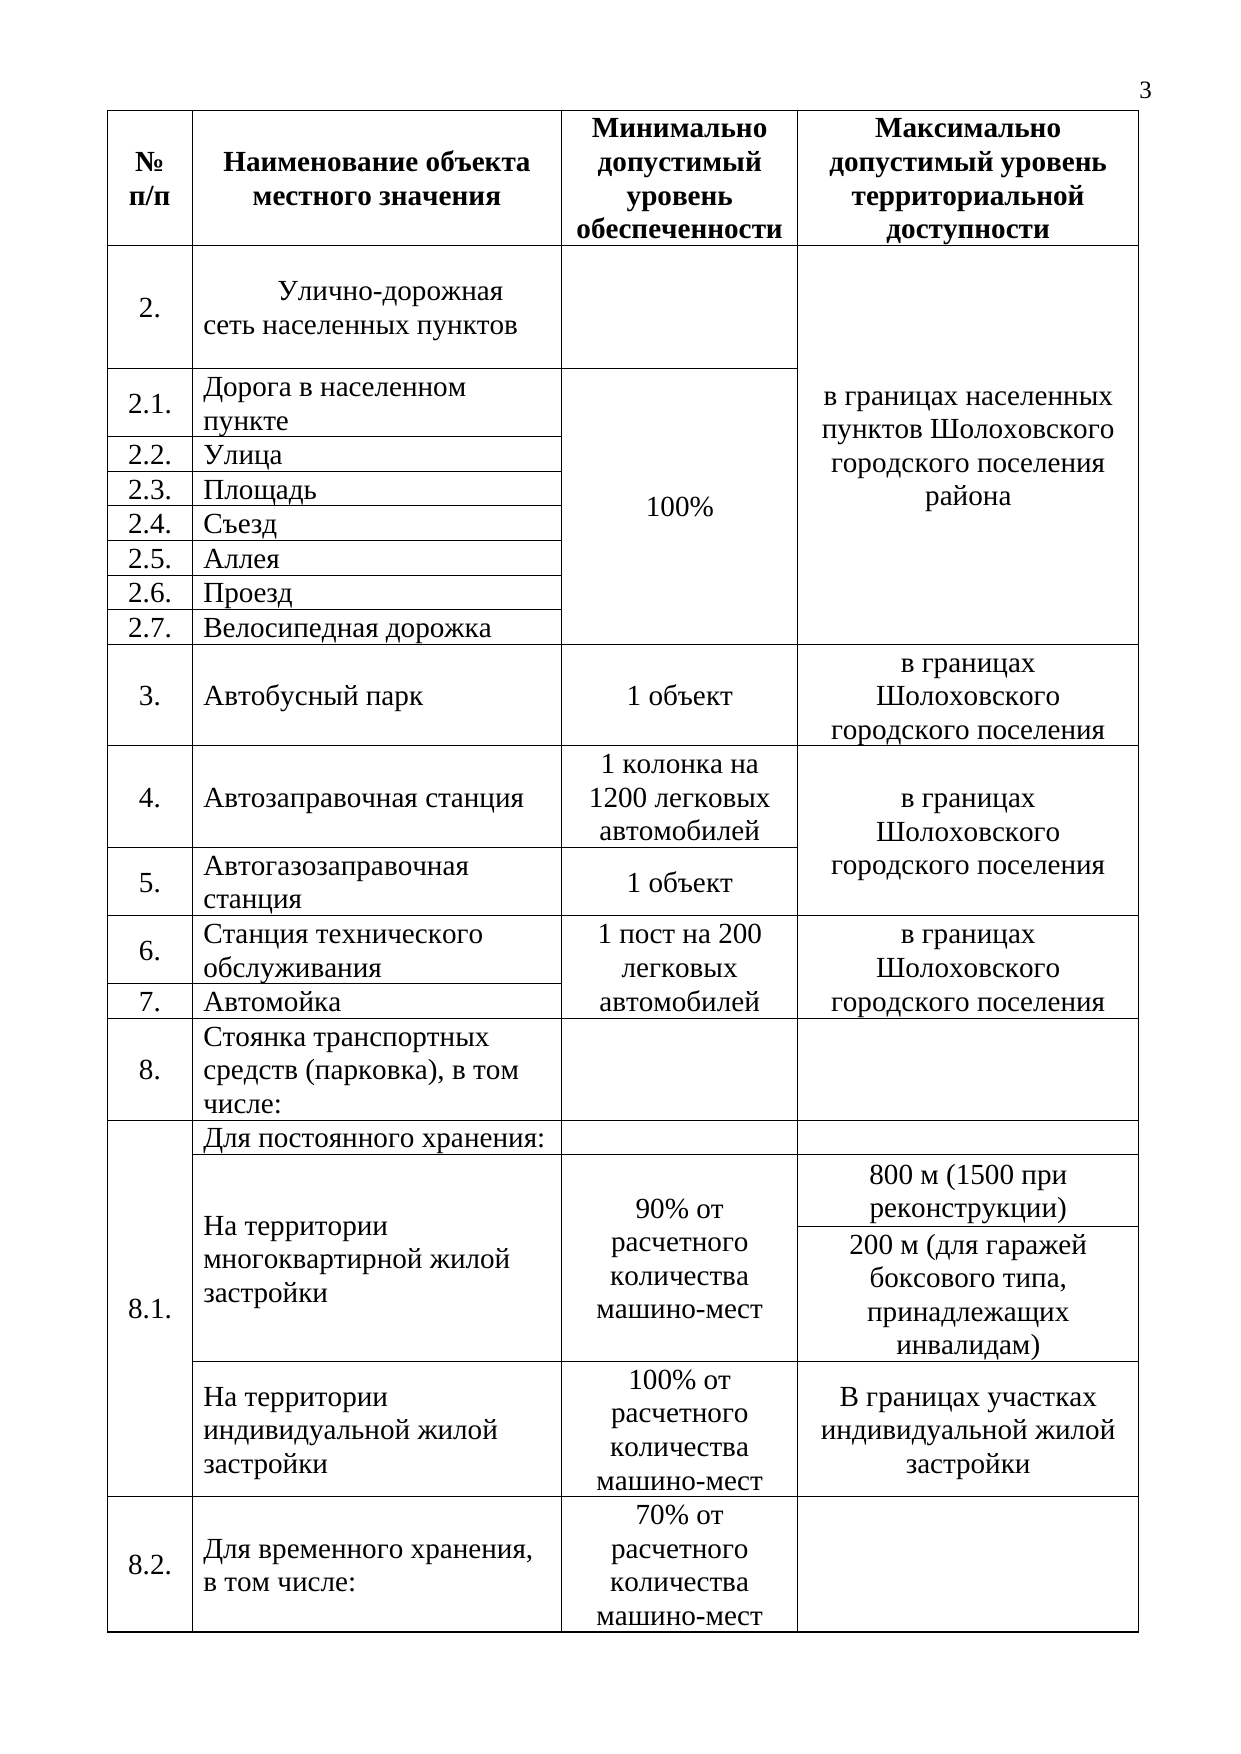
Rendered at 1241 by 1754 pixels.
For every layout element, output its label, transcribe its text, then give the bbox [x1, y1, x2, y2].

table_cell Автобусный парк [193, 645, 561, 745]
table_header Максимально допустимый уровень территориальной доступности [798, 111, 1138, 245]
table_cell 800 м (1500 при реконструкции) [798, 1155, 1138, 1226]
table_cell в границах населенных пунктов Шолоховского городского поселения района [798, 246, 1138, 644]
table_cell 6. [108, 916, 192, 983]
table_cell [798, 1497, 1138, 1631]
table_cell в границах Шолоховского городского поселения [798, 746, 1138, 915]
table_cell В границах участках индивидуальной жилой застройки [798, 1362, 1138, 1496]
table_cell 2.3. [108, 472, 192, 505]
table_cell Стоянка транспортных средств (парковка), в том числе: [193, 1019, 561, 1119]
table_cell На территории индивидуальной жилой застройки [193, 1362, 561, 1496]
table_cell 70% от расчетного количества машино-мест [562, 1497, 797, 1631]
table_cell 8.1. [108, 1121, 192, 1496]
table_cell в границах Шолоховского городского поселения [798, 916, 1138, 1018]
table_cell [562, 1019, 797, 1119]
table_cell 3. [108, 645, 192, 745]
table_cell [798, 1019, 1138, 1119]
table_cell Автогазозаправочная станция [193, 848, 561, 915]
table_cell 7. [108, 984, 192, 1018]
table_cell Для временного хранения, в том числе: [193, 1497, 561, 1631]
table_cell Станция технического обслуживания [193, 916, 561, 983]
table_cell На территории многоквартирной жилой застройки [193, 1155, 561, 1361]
table_cell Проезд [193, 576, 561, 609]
table_cell Дорога в населенном пункте [193, 369, 561, 436]
table_cell Съезд [193, 506, 561, 540]
table_cell в границах Шолоховского городского поселения [798, 645, 1138, 745]
table_cell 4. [108, 746, 192, 847]
table_cell 2. [108, 246, 192, 368]
table_cell [798, 1121, 1138, 1154]
table_cell 200 м (для гаражей боксового типа, принадлежащих инвалидам) [798, 1227, 1138, 1361]
table_cell Велосипедная дорожка [193, 610, 561, 644]
table_cell Улично-дорожная сеть населенных пунктов [193, 246, 561, 368]
table_cell 8. [108, 1019, 192, 1119]
table_cell 1 колонка на 1200 легковых автомобилей [562, 746, 797, 847]
table_cell 2.5. [108, 541, 192, 574]
table_cell 100% [562, 369, 797, 644]
table_cell 2.1. [108, 369, 192, 436]
table_cell 1 объект [562, 848, 797, 915]
table_header № п/п [108, 111, 192, 245]
table_cell 2.4. [108, 506, 192, 540]
table_cell 100% от расчетного количества машино-мест [562, 1362, 797, 1496]
table_cell 1 объект [562, 645, 797, 745]
table_cell Автомойка [193, 984, 561, 1018]
table_cell Для постоянного хранения: [193, 1121, 561, 1154]
table_header Минимально допустимый уровень обеспеченности [562, 111, 797, 245]
table_cell 5. [108, 848, 192, 915]
table_cell 1 пост на 200 легковых автомобилей [562, 916, 797, 1018]
table_cell Аллея [193, 541, 561, 574]
table_cell 2.6. [108, 576, 192, 609]
table_header Наименование объекта местного значения [193, 111, 561, 245]
table_cell 2.2. [108, 437, 192, 471]
table_cell Улица [193, 437, 561, 471]
table_cell 90% от расчетного количества машино-мест [562, 1155, 797, 1361]
table_cell 2.7. [108, 610, 192, 644]
table_cell [562, 1121, 797, 1154]
table_cell Площадь [193, 472, 561, 505]
table_cell 8.2. [108, 1497, 192, 1631]
table_cell Автозаправочная станция [193, 746, 561, 847]
